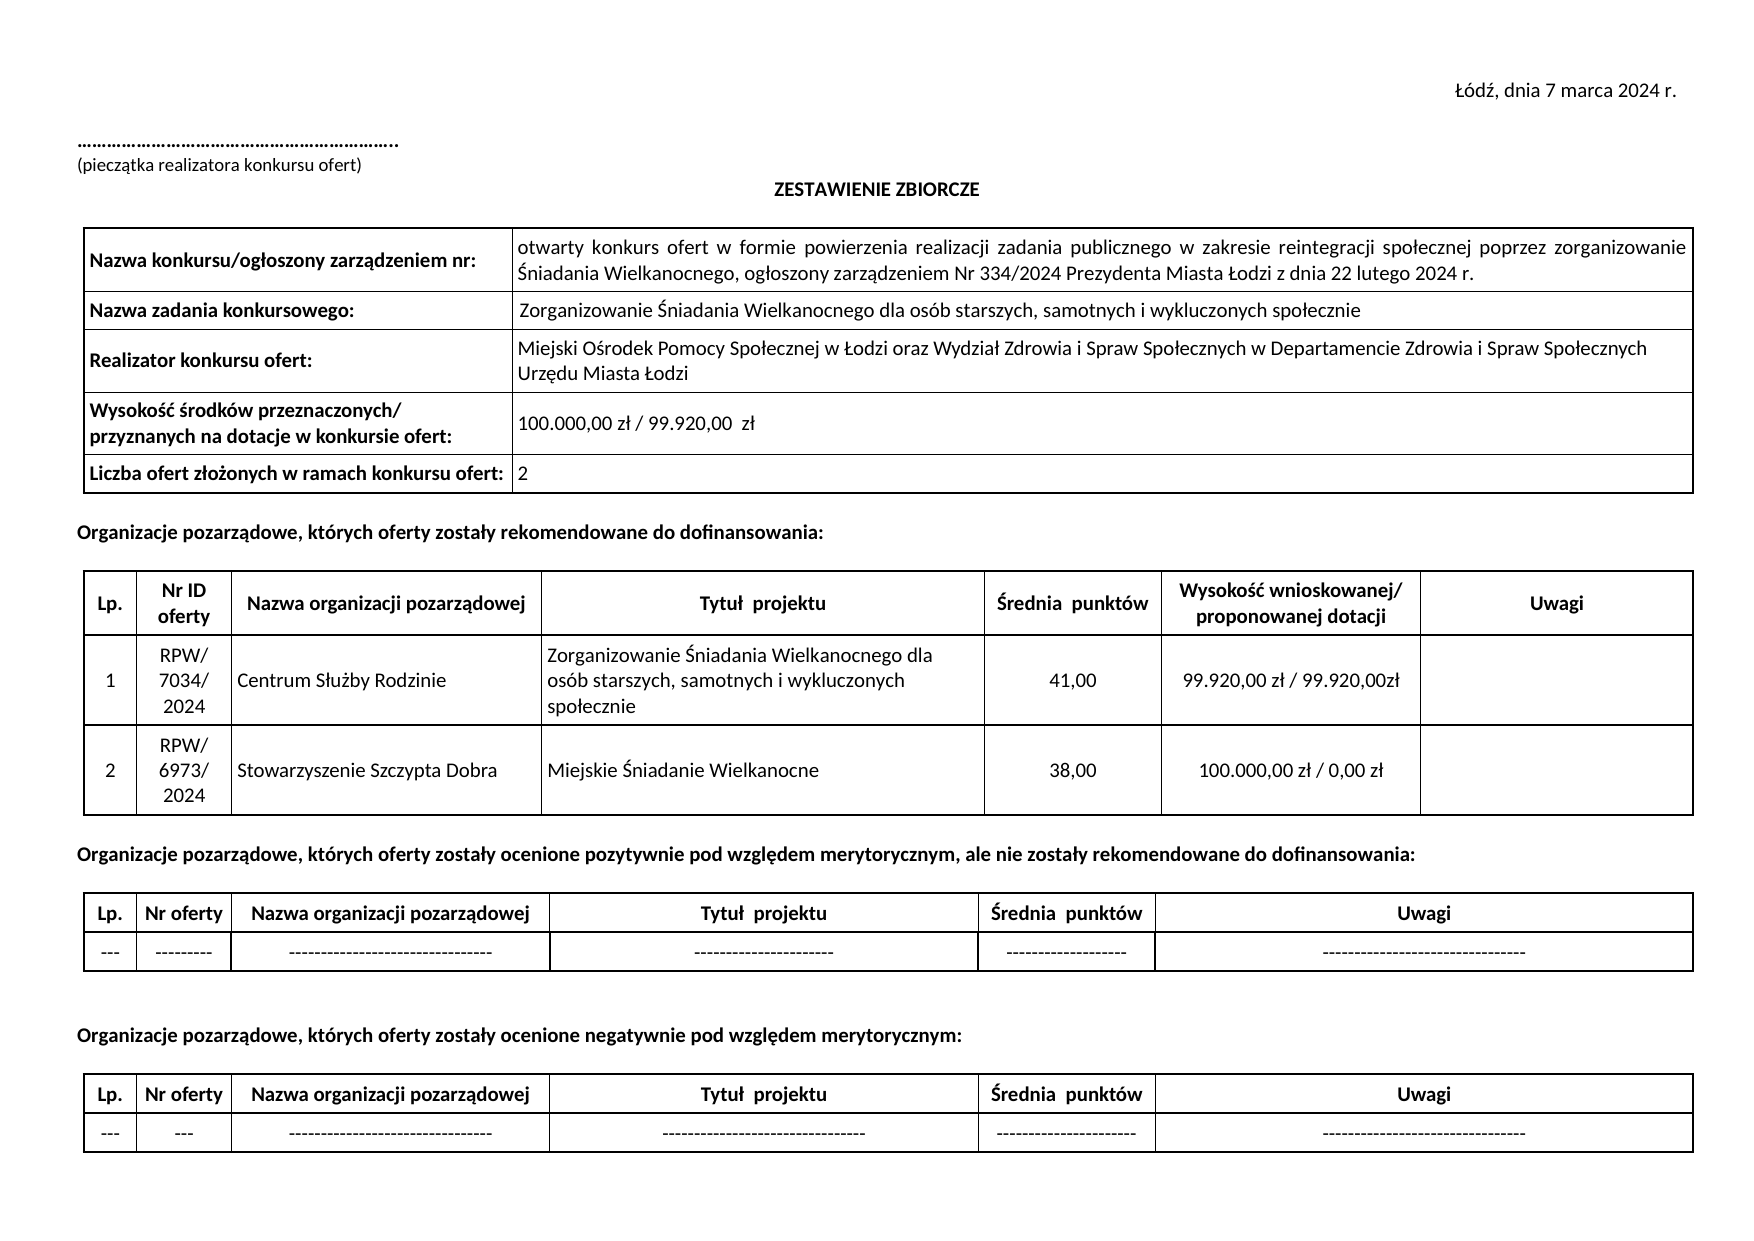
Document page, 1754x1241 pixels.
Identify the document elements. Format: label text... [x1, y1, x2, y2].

table_header Nr oferty [137, 1075, 231, 1112]
table_cell ---------------------- [979, 1114, 1155, 1151]
table_header Nazwa organizacji pozarządowej [232, 572, 541, 634]
table_cell Wysokość środków przeznaczonych/ przyznanych na dotacje w konkursie ofert: [85, 393, 512, 454]
table_cell [1421, 726, 1692, 814]
table_cell -------------------------------- [232, 1114, 549, 1151]
table_cell ---------------------- [551, 933, 977, 970]
table_header Średnia punktów [985, 572, 1161, 634]
table_header Nr ID oferty [137, 572, 231, 634]
table_header Uwagi [1156, 1075, 1692, 1112]
table_cell -------------------------------- [1156, 933, 1692, 970]
table_cell 100.000,00 zł / 0,00 zł [1162, 726, 1420, 814]
table_cell --- [85, 933, 136, 970]
table_cell Realizator konkursu ofert: [85, 330, 512, 391]
table_header Tytuł projektu [550, 1075, 978, 1112]
table_header Tytuł projektu [550, 894, 978, 931]
table_cell 38,00 [985, 726, 1161, 814]
table_cell -------------------------------- [1156, 1114, 1692, 1151]
table_header Lp. [85, 894, 136, 931]
table_cell [1421, 636, 1692, 724]
text Organizacje pozarządowe, których oferty zostały ocenione pozytywnie pod względem merytorycznym, ale nie zostały rekomendowane do dofinansowania: [77, 841, 1677, 867]
table_cell Miejskie Śniadanie Wielkanocne [542, 726, 984, 814]
table_cell 100.000,00 zł / 99.920,00 zł [513, 393, 1692, 454]
table_cell --------- [137, 933, 230, 970]
text (pieczątka realizatora konkursu ofert) [77, 153, 1677, 176]
table_cell 99.920,00 zł / 99.920,00zł [1162, 636, 1420, 724]
table_cell 1 [85, 636, 136, 724]
table_cell 2 [513, 455, 1692, 492]
table_cell RPW/ 7034/ 2024 [137, 636, 231, 724]
text Łódź, dnia 7 marca 2024 r. [77, 77, 1677, 102]
table_cell ------------------- [979, 933, 1154, 970]
table_cell 41,00 [985, 636, 1161, 724]
table_header otwarty konkurs ofert w formie powierzenia realizacji zadania publicznego w zakresie reintegracji społecznej poprzez zorganizowanie Śniadania Wielkanocnego, ogłoszony zarządzeniem Nr 334/2024 Prezydenta Miasta Łodzi z dnia 22 lutego 2024 r. [513, 229, 1692, 291]
table_header Tytuł projektu [542, 572, 984, 634]
table_cell --- [137, 1114, 231, 1151]
table_cell -------------------------------- [232, 933, 549, 970]
text ……………………………………………………….. [77, 128, 1677, 153]
table_header Nazwa konkursu/ogłoszony zarządzeniem nr: [85, 229, 512, 291]
table_header Średnia punktów [979, 894, 1155, 931]
text ZESTAWIENIE ZBIORCZE [77, 176, 1677, 201]
table_cell Liczba ofert złożonych w ramach konkursu ofert: [85, 455, 512, 492]
table_cell -------------------------------- [550, 1114, 978, 1151]
table_header Uwagi [1156, 894, 1692, 931]
table_cell Zorganizowanie Śniadania Wielkanocnego dla osób starszych, samotnych i wykluczonych społecznie [542, 636, 984, 724]
table_header Nazwa organizacji pozarządowej [232, 1075, 549, 1112]
table_header Wysokość wnioskowanej/ proponowanej dotacji [1162, 572, 1420, 634]
table_header Lp. [85, 1075, 136, 1112]
table_cell --- [85, 1114, 136, 1151]
table_header Nazwa organizacji pozarządowej [232, 894, 549, 931]
table_cell Stowarzyszenie Szczypta Dobra [232, 726, 541, 814]
text Organizacje pozarządowe, których oferty zostały ocenione negatywnie pod względem merytorycznym: [77, 1022, 1677, 1048]
table_cell RPW/ 6973/ 2024 [137, 726, 231, 814]
table_header Uwagi [1421, 572, 1692, 634]
table_cell Centrum Służby Rodzinie [232, 636, 541, 724]
table_header Lp. [85, 572, 136, 634]
table_cell Miejski Ośrodek Pomocy Społecznej w Łodzi oraz Wydział Zdrowia i Spraw Społecznych w Departamencie Zdrowia i Spraw Społecznych Urzędu Miasta Łodzi [513, 330, 1692, 391]
text Organizacje pozarządowe, których oferty zostały rekomendowane do dofinansowania: [77, 519, 1677, 544]
table_cell 2 [85, 726, 136, 814]
table_header Nr oferty [137, 894, 231, 931]
table_header Średnia punktów [979, 1075, 1155, 1112]
table_cell Zorganizowanie Śniadania Wielkanocnego dla osób starszych, samotnych i wykluczonych społecznie [513, 292, 1692, 328]
table_cell Nazwa zadania konkursowego: [85, 292, 512, 328]
